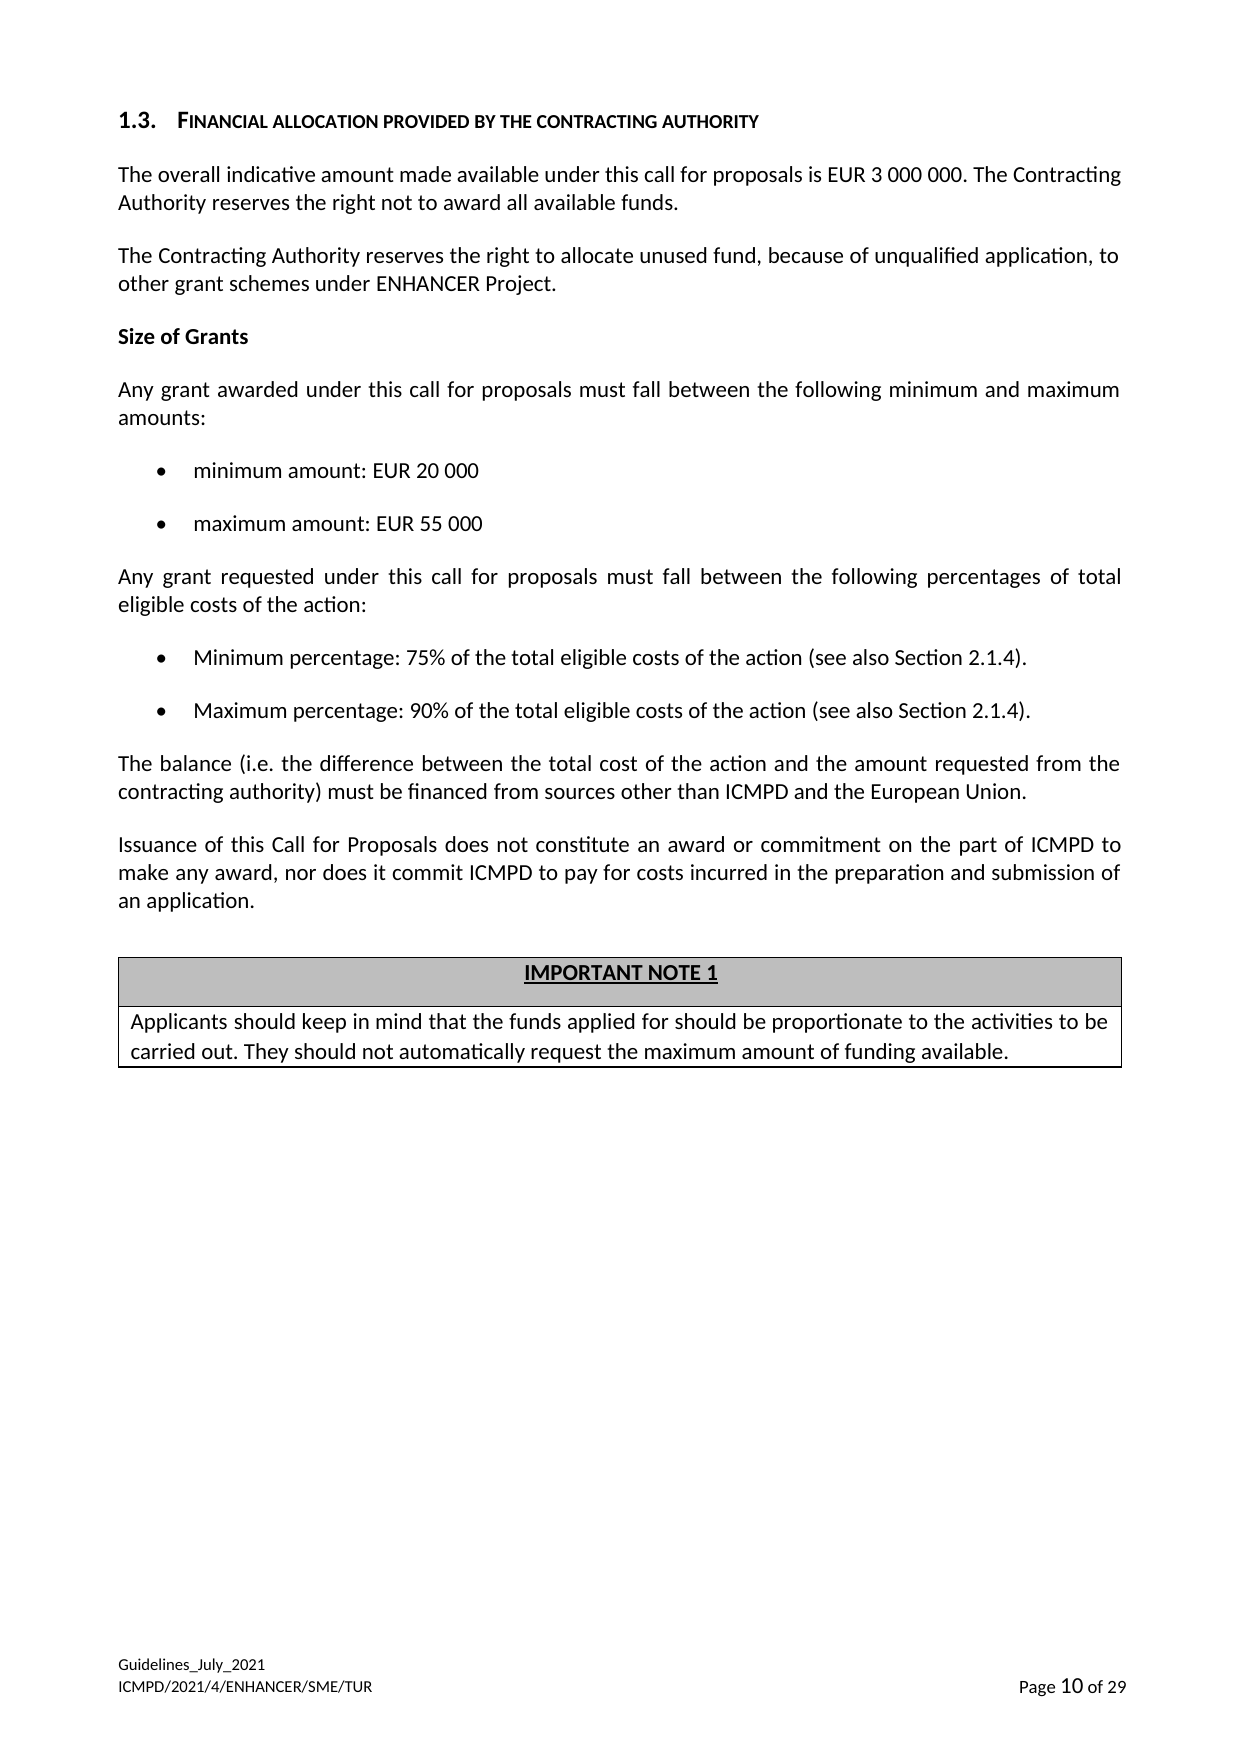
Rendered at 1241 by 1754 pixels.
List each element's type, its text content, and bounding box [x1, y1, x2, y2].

text Any grant awarded under this call for proposals must fall between the following minimum and maximum amounts: [118, 375, 1122, 431]
list Maximum percentage: 90% of the total eligible costs of the action (see also Section 2.1.4). [155, 696, 1161, 724]
text The balance (i.e. the difference between the total cost of the action and the amount requested from the contracting authority) must be financed from sources other than ICMPD and the European Union. [118, 749, 1123, 805]
table_header IMPORTANT NOTE 1 [119, 958, 1121, 1006]
subtitle Size of Grants [118, 322, 1161, 350]
table_cell Applicants should keep in mind that the funds applied for should be proportionate to the activities to be carried out. They should not automatically request the maximum amount of funding available. [119, 1007, 1121, 1066]
text Issuance of this Call for Proposals does not constitute an award or commitment on the part of ICMPD to make any award, nor does it commit ICMPD to pay for costs incurred in the preparation and submission of an application. [118, 830, 1122, 914]
text The Contracting Authority reserves the right to allocate unused fund, because of unqualified application, to other grant schemes under ENHANCER Project. [118, 241, 1122, 297]
list maximum amount: EUR 55 000 [155, 509, 1161, 537]
list minimum amount: EUR 20 000 [155, 456, 1161, 484]
text Any grant requested under this call for proposals must fall between the following percentages of total eligible costs of the action: [118, 562, 1122, 618]
list Minimum percentage: 75% of the total eligible costs of the action (see also Section 2.1.4). [155, 643, 1161, 671]
list FINANCIAL ALLOCATION PROVIDED BY THE CONTRACTING AUTHORITY [118, 104, 1161, 135]
text The overall indicative amount made available under this call for proposals is EUR 3 000 000. The Contracting Authority reserves the right not to award all available funds. [118, 160, 1123, 216]
